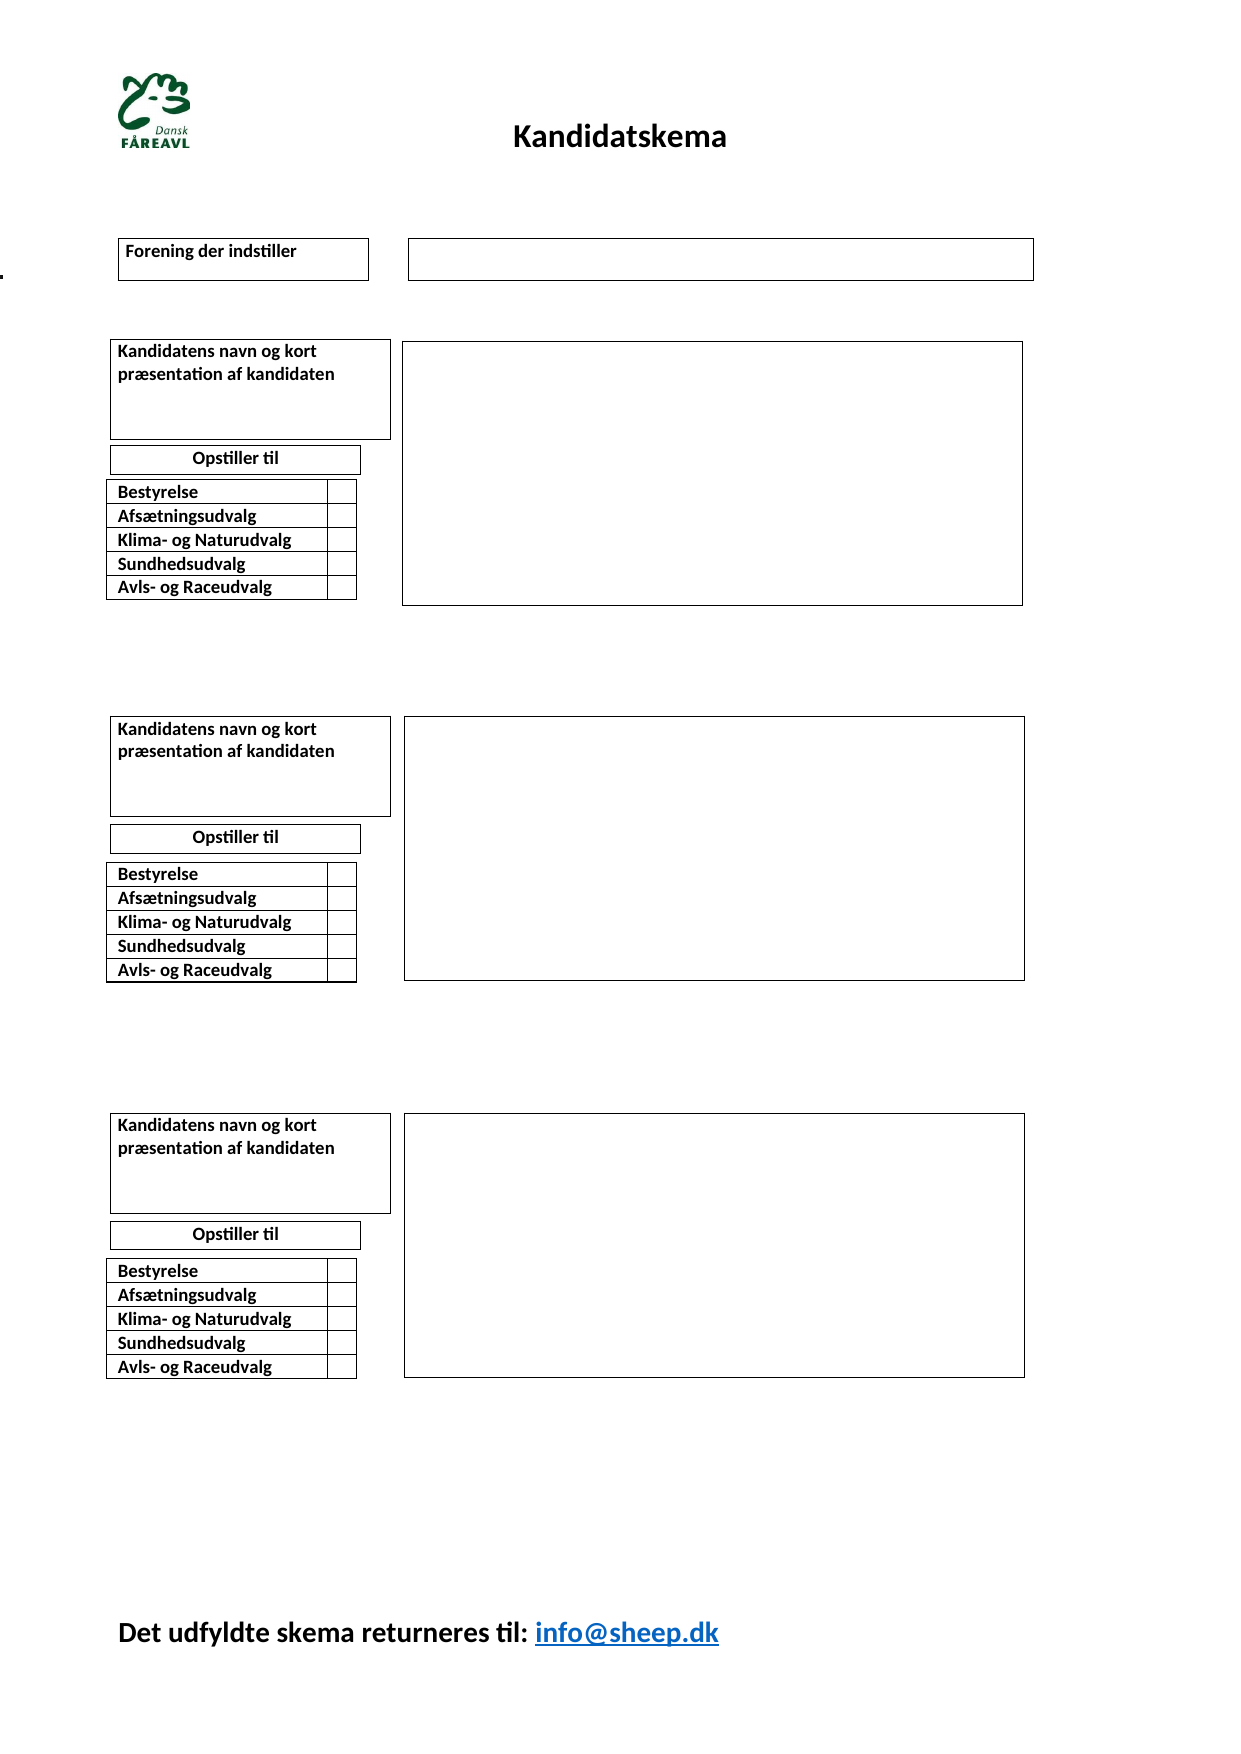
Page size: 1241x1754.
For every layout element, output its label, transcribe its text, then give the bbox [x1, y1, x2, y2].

table_cell Sundhedsudvalg [107, 935, 327, 957]
table_header Bestyrelse [107, 1259, 327, 1282]
table_cell [328, 1355, 356, 1378]
table_cell [328, 528, 356, 551]
table_header [403, 342, 1022, 605]
picture [118, 73, 190, 148]
table_header Kandidatens navn og kort præsentation af kandidaten [111, 340, 390, 439]
table_header [409, 239, 1033, 280]
table_cell Afsætningsudvalg [107, 504, 327, 527]
table_header [405, 1114, 1024, 1377]
table_cell [328, 1331, 356, 1354]
table_cell Klima- og Naturudvalg [107, 1307, 327, 1330]
table_header Bestyrelse [107, 863, 327, 886]
table_header Forening der indstiller [119, 239, 368, 280]
table_cell Afsætningsudvalg [107, 887, 327, 909]
table_cell [328, 911, 356, 933]
table_header [328, 480, 356, 503]
table_cell [328, 887, 356, 909]
table_cell [328, 504, 356, 527]
table_cell Avls- og Raceudvalg [107, 959, 327, 981]
table_header Opstiller til [111, 825, 360, 853]
table_header [405, 717, 1024, 980]
table_cell [328, 1307, 356, 1330]
table_cell [328, 1283, 356, 1306]
table_header Kandidatens navn og kort præsentation af kandidaten [111, 1114, 390, 1213]
table_header Kandidatens navn og kort præsentation af kandidaten [111, 717, 390, 816]
table_cell [328, 935, 356, 957]
table_cell [328, 552, 356, 574]
table_cell Klima- og Naturudvalg [107, 911, 327, 933]
table_header Opstiller til [111, 446, 360, 474]
table_header [328, 1259, 356, 1282]
table_cell [328, 576, 356, 598]
table_cell Sundhedsudvalg [107, 1331, 327, 1354]
table_cell Klima- og Naturudvalg [107, 528, 327, 551]
table_cell [328, 959, 356, 981]
table_cell Sundhedsudvalg [107, 552, 327, 574]
table_header Opstiller til [111, 1222, 360, 1249]
table_header Bestyrelse [107, 480, 327, 503]
table_cell Afsætningsudvalg [107, 1283, 327, 1306]
table_header [328, 863, 356, 886]
table_header [369, 238, 408, 280]
table_cell Avls- og Raceudvalg [107, 576, 327, 598]
table_cell Avls- og Raceudvalg [107, 1355, 327, 1378]
